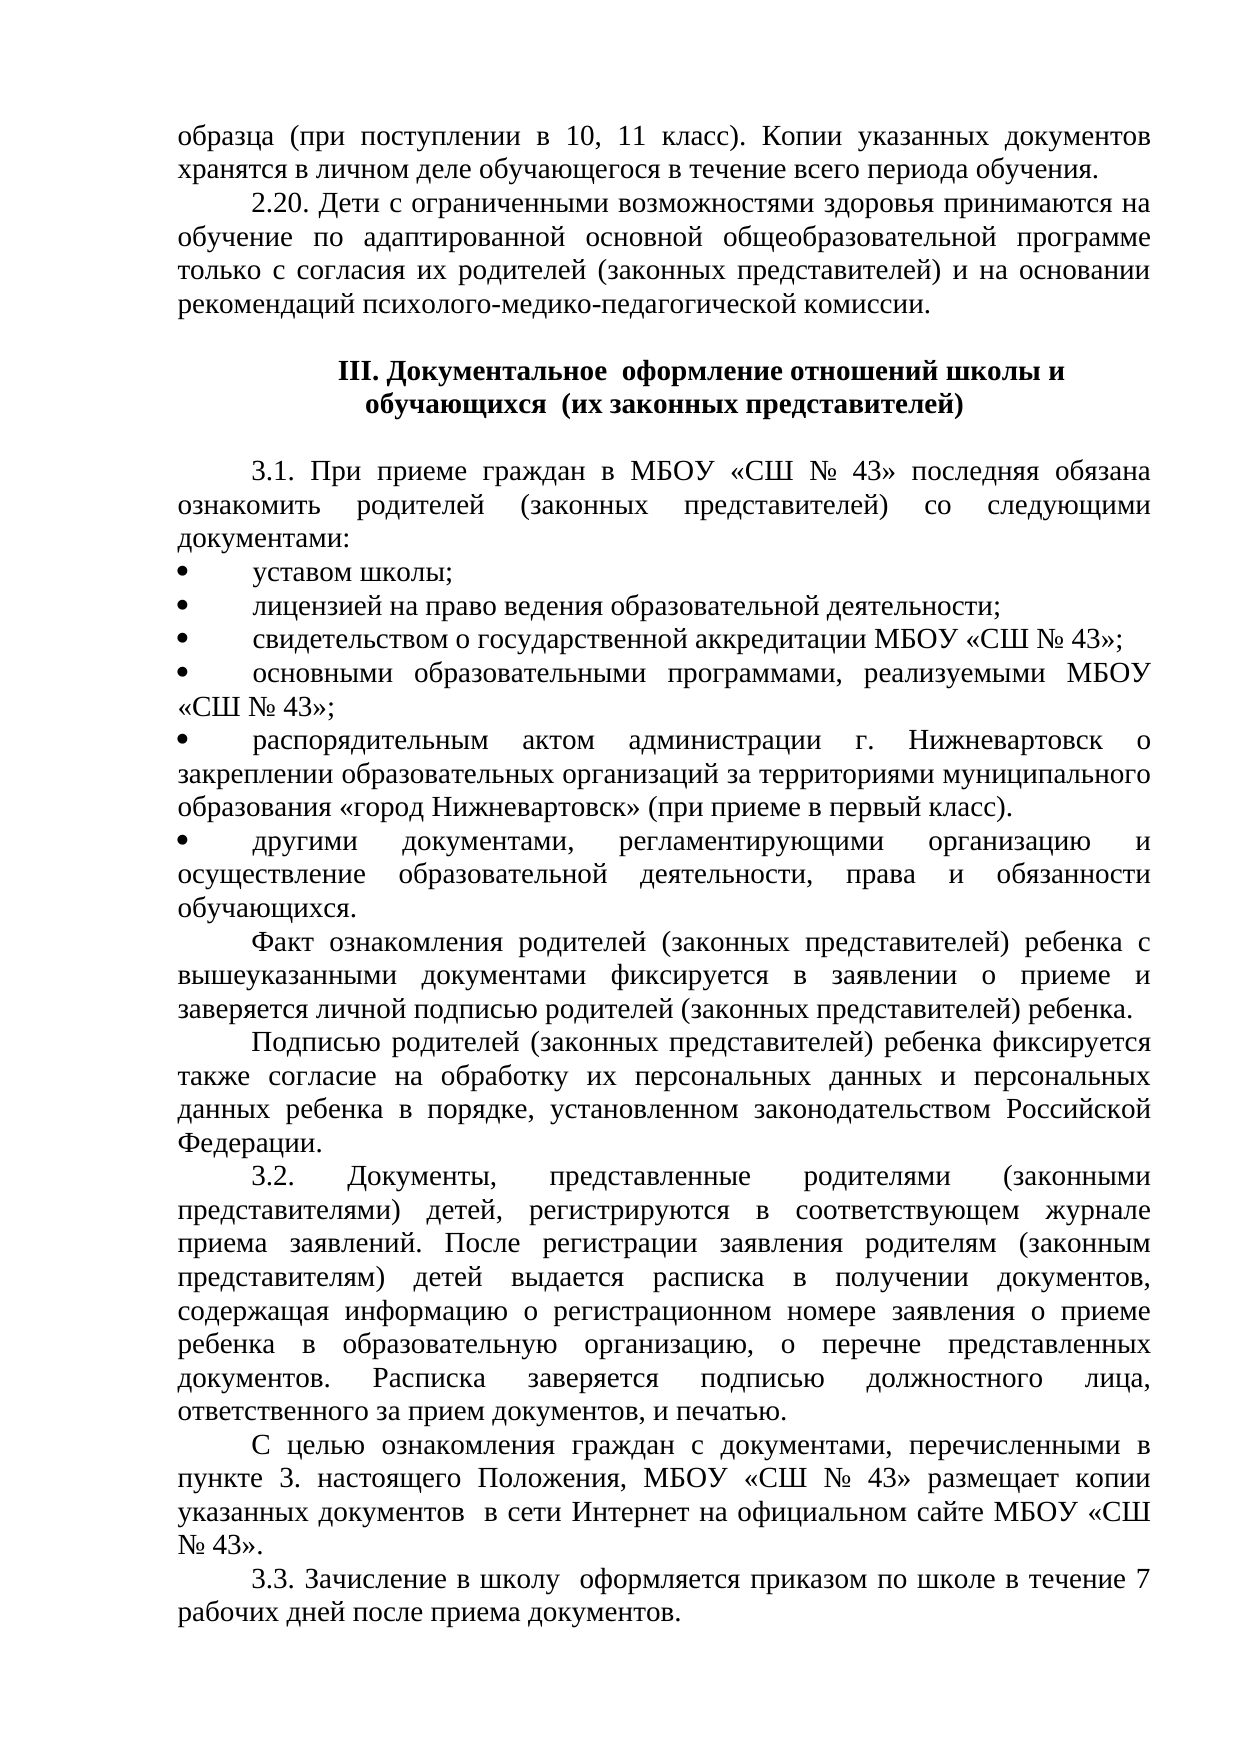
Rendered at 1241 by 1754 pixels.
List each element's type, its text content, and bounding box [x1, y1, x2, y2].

text 2.20. Дети с ограниченными возможностями здоровья принимаются на обучение по адаптированной основной общеобразовательной программе только с согласия их родителей (законных представителей) и на основании рекомендаций психолого-медико-педагогической комиссии. [177, 185, 1152, 319]
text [177, 118, 1152, 185]
list уставом школы; [177, 554, 1152, 588]
text Подписью родителей (законных представителей) ребенка фиксируется также согласие на обработку их персональных данных и персональных данных ребенка в порядке, установленном законодательством Российской Федерации. [177, 1024, 1152, 1158]
list основными образовательными программами, реализуемыми МБОУ «СШ № 43»; [177, 655, 1152, 722]
text С целью ознакомления граждан с документами, перечисленными в пункте 3. настоящего Положения, МБОУ «СШ № 43» размещает копии указанных документов в сети Интернет на официальном сайте МБОУ «СШ № 43». [177, 1427, 1152, 1561]
text Факт ознакомления родителей (законных представителей) ребенка с вышеуказанными документами фиксируется в заявлении о приеме и заверяется личной подписью родителей (законных представителей) ребенка. [177, 924, 1152, 1024]
text 3.3. Зачисление в школу оформляется приказом по школе в течение 7 рабочих дней после приема документов. [177, 1561, 1152, 1628]
list лицензией на право ведения образовательной деятельности; [177, 588, 1152, 621]
list распорядительным актом администрации г. Нижневартовск о закреплении образовательных организаций за территориями муниципального образования «город Нижневартовск» (при приеме в первый класс). [177, 722, 1152, 823]
text III. Документальное оформление отношений школы и обучающихся (их законных представителей) [177, 353, 1152, 420]
list другими документами, регламентирующими организацию и осуществление образовательной деятельности, права и обязанности обучающихся. [177, 823, 1152, 924]
text 3.1. При приеме граждан в МБОУ «СШ № 43» последняя обязана ознакомить родителей (законных представителей) со следующими документами: [177, 453, 1152, 554]
text 3.2. Документы, представленные родителями (законными представителями) детей, регистрируются в соответствующем журнале приема заявлений. После регистрации заявления родителям (законным представителям) детей выдается расписка в получении документов, содержащая информацию о регистрационном номере заявления о приеме ребенка в образовательную организацию, о перечне представленных документов. Расписка заверяется подписью должностного лица, ответственного за прием документов, и печатью. [177, 1158, 1152, 1427]
list свидетельством о государственной аккредитации МБОУ «СШ № 43»; [177, 621, 1152, 655]
